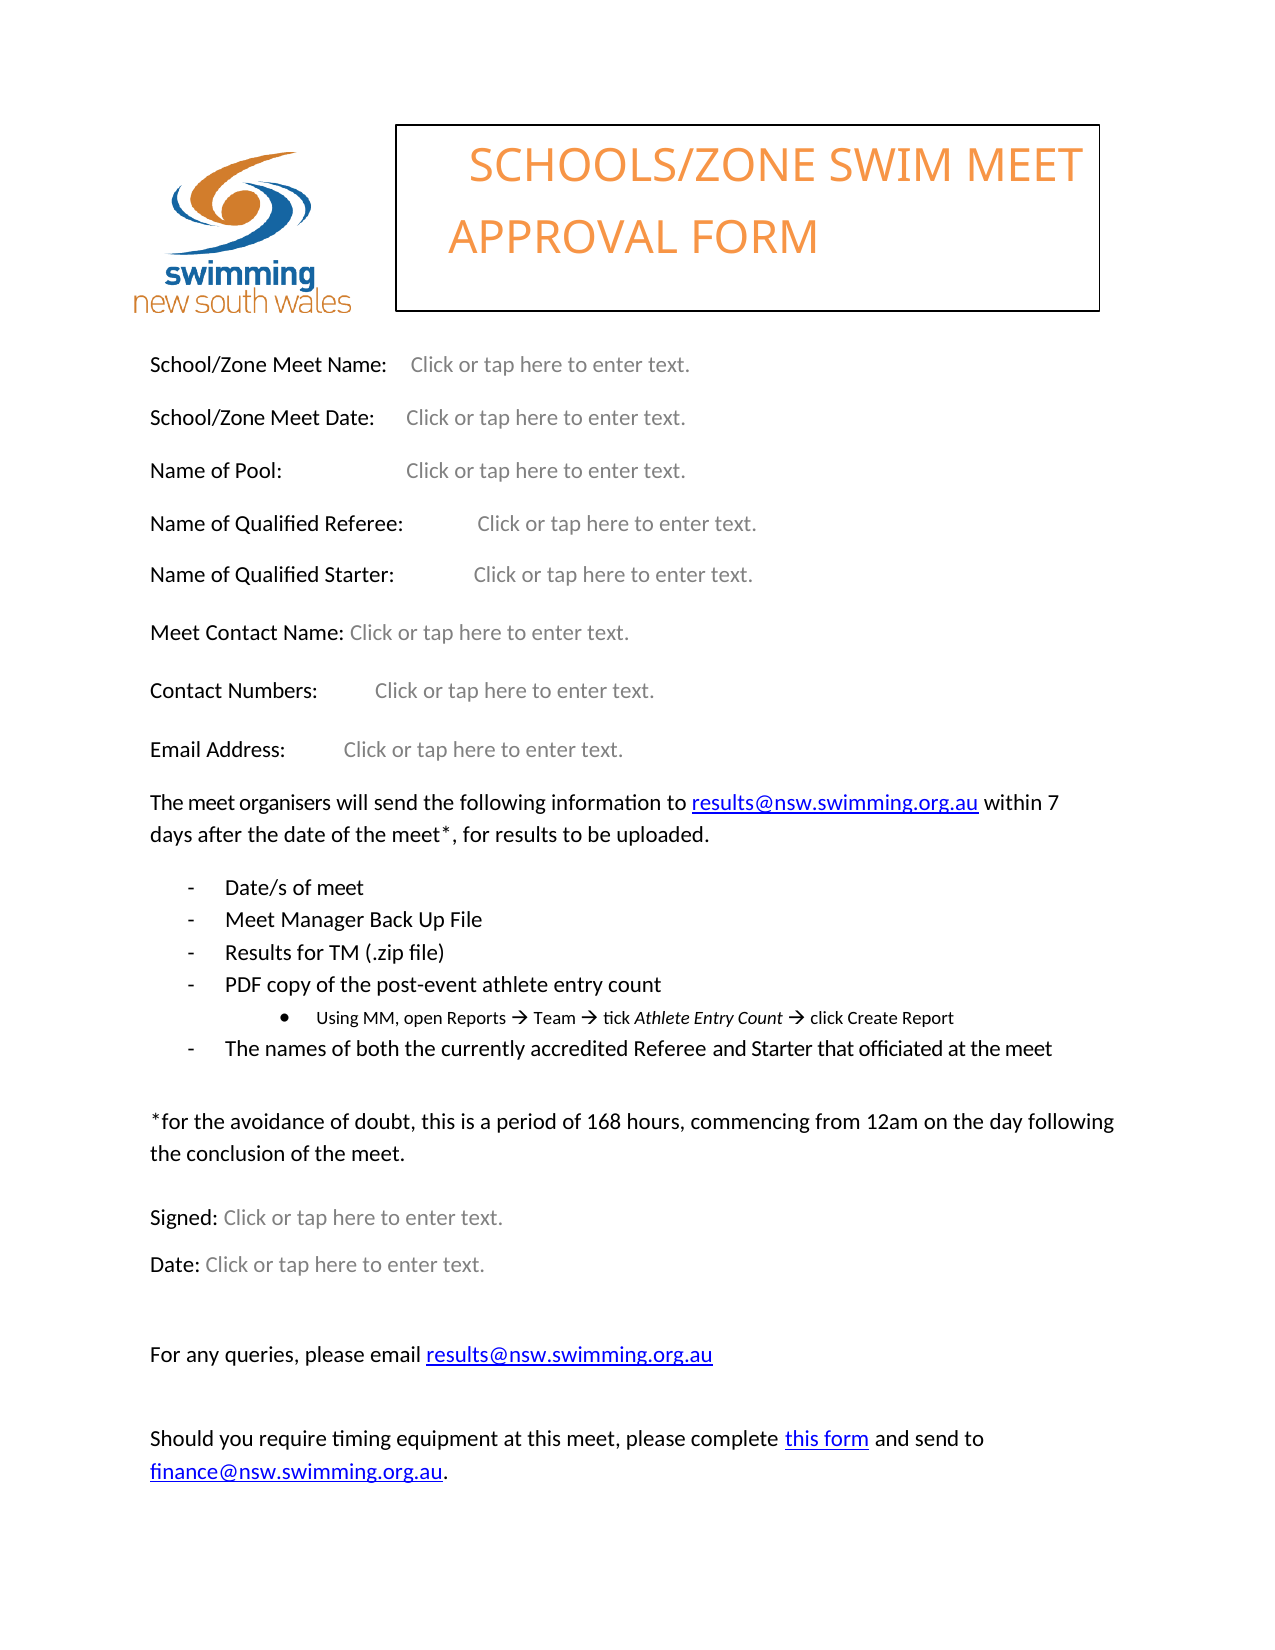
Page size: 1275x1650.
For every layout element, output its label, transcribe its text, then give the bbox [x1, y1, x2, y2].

list Results for TM (.zip file) [187, 938, 1137, 966]
text Contact Numbers: [150, 676, 1137, 704]
list Using MM, open Reports Team tick Athlete Entry Count click Create Report [279, 1002, 1137, 1031]
text The meet organisers will send the following information to results@nsw.swimming.org.au within 7 [150, 788, 1137, 816]
text Email Address: [150, 735, 1137, 763]
text Name of Pool: [150, 456, 1137, 484]
text Meet Contact Name: [150, 618, 1137, 646]
text For any queries, please email results@nsw.swimming.org.au [123, 1340, 1137, 1368]
text School/Zone Meet Name: [150, 350, 1137, 378]
picture [134, 152, 351, 313]
text Signed: [150, 1203, 1137, 1231]
text Name of Qualified Referee: [150, 509, 1118, 537]
list The names of both the currently accredited Referee and Starter that officiated at the meet [187, 1034, 1137, 1062]
text School/Zone Meet Date: [150, 403, 1137, 431]
text days after the date of the meet*, for results to be uploaded. [150, 821, 1137, 849]
list PDF copy of the post-event athlete entry count [187, 970, 1137, 998]
text Date: [150, 1251, 1137, 1278]
text *for the avoidance of doubt, this is a period of 168 hours, commencing from 12am on the day following the conclusion of the meet. [150, 1107, 1118, 1167]
list Meet Manager Back Up File [187, 906, 1137, 934]
text Should you require timing equipment at this meet, please complete this form and send to finance@nsw.swimming.org.au. [150, 1424, 1118, 1485]
text Name of Qualified Starter: [150, 560, 1118, 588]
list Date/s of meet [187, 873, 1137, 901]
